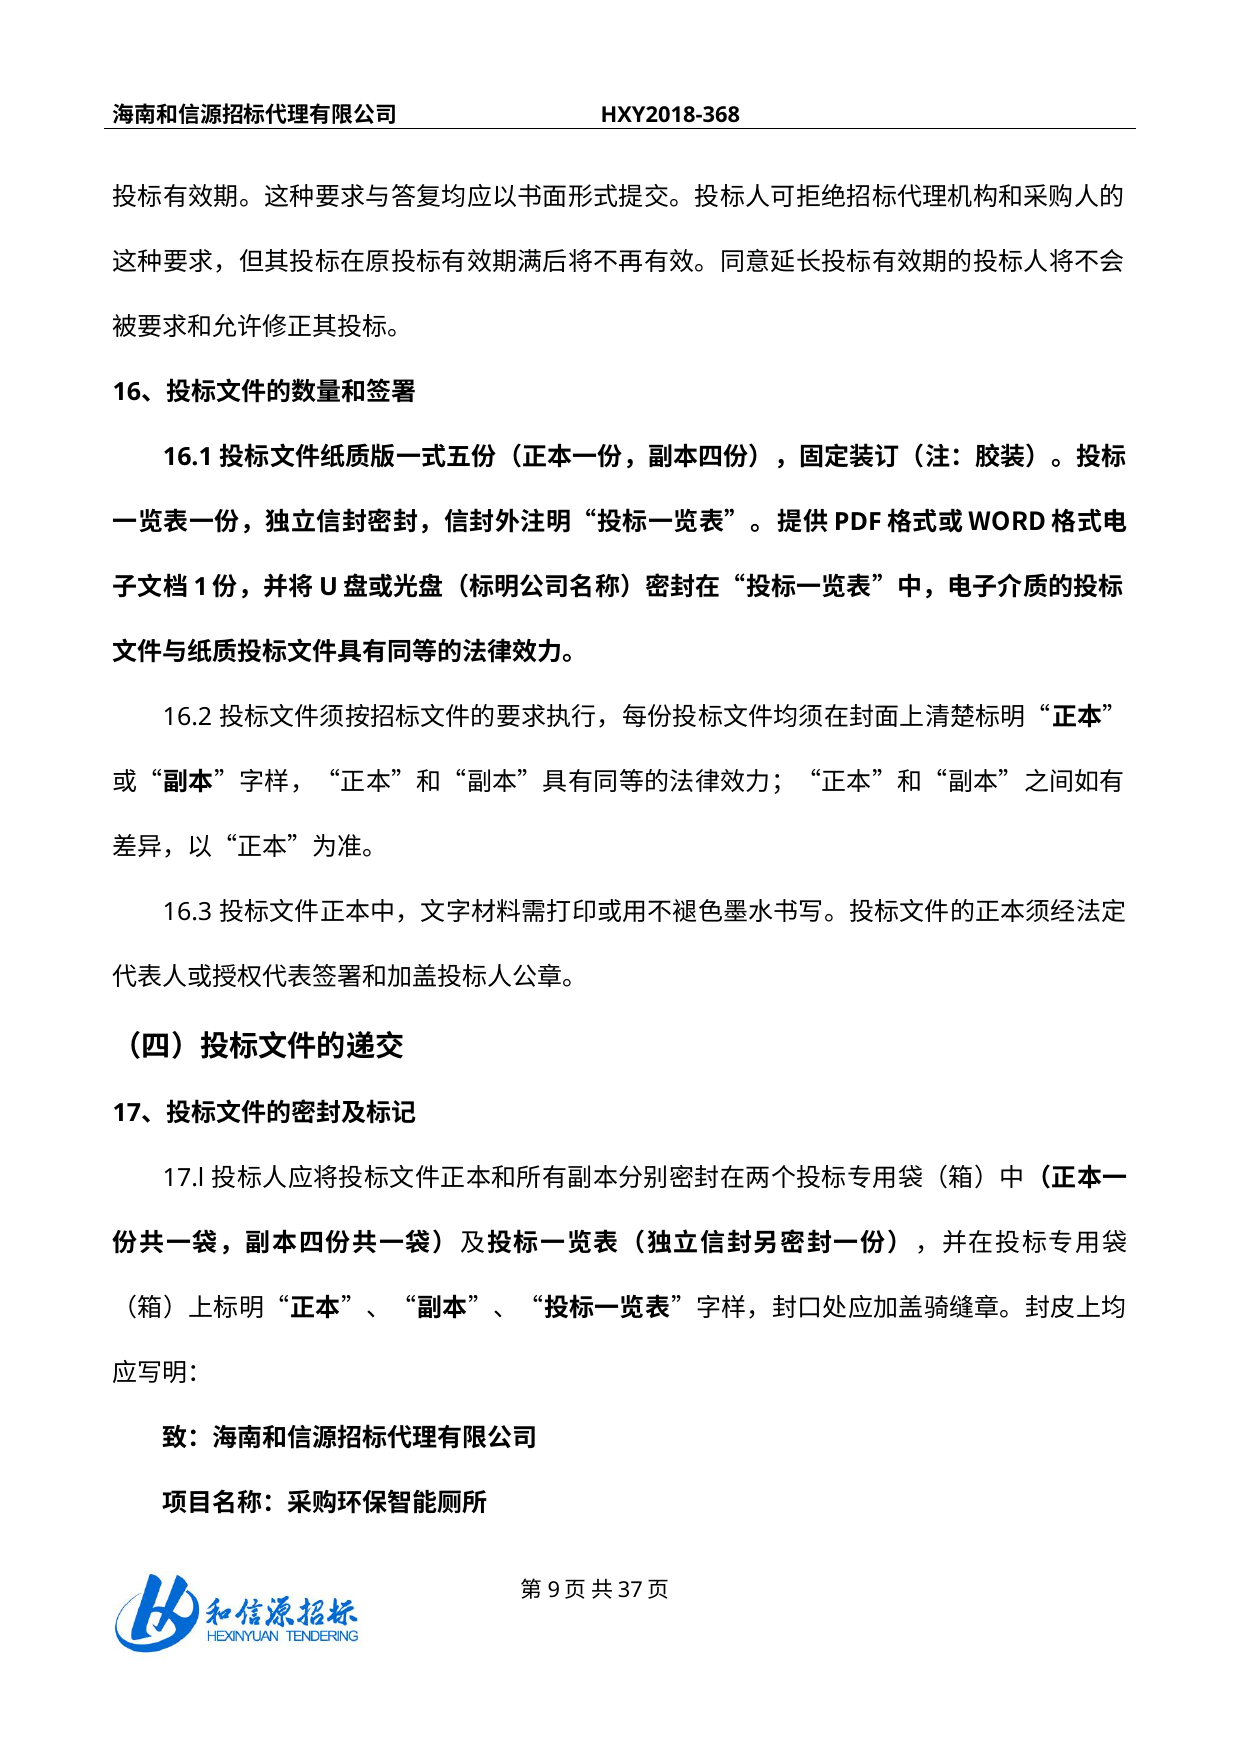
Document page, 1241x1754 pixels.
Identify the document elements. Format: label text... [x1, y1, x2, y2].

text 16.2 投标文件须按招标文件的要求执行，每份投标文件均须在封面上清楚标明“正本”或“副本”字样，“正本”和“副本”具有同等的法律效力；“正本”和“副本”之间如有差异，以“正本”为准。 [112, 682, 1128, 877]
text （四）投标文件的递交 [112, 1019, 1128, 1065]
text 16、投标文件的数量和签署 [112, 357, 1128, 422]
text 项目名称：采购环保智能厕所 [112, 1468, 1128, 1533]
text 15.2 特殊情况下，在原投标有效期截止之前，招标代理机构和采购人可要求投标人延长投标有效期。这种要求与答复均应以书面形式提交。投标人可拒绝招标代理机构和采购人的这种要求，但其投标在原投标有效期满后将不再有效。同意延长投标有效期的投标人将不会被要求和允许修正其投标。 [112, 162, 1128, 357]
text 17.l 投标人应将投标文件正本和所有副本分别密封在两个投标专用袋（箱）中（正本一份共一袋，副本四份共一袋）及投标一览表（独立信封另密封一份），并在投标专用袋（箱）上标明“正本”、“副本”、“投标一览表”字样，封口处应加盖骑缝章。封皮上均应写明： [112, 1143, 1128, 1403]
text 16.1 投标文件纸质版一式五份（正本一份，副本四份），固定装订（注：胶装）。投标一览表一份，独立信封密封，信封外注明“投标一览表”。提供PDF格式或WORD格式电子文档1份，并将U盘或光盘（标明公司名称）密封在“投标一览表”中，电子介质的投标文件与纸质投标文件具有同等的法律效力。 [112, 422, 1128, 682]
picture [112, 1571, 362, 1660]
text 16.3 投标文件正本中，文字材料需打印或用不褪色墨水书写。投标文件的正本须经法定代表人或授权代表签署和加盖投标人公章。 [112, 877, 1128, 1007]
text 致：海南和信源招标代理有限公司 [112, 1403, 1128, 1468]
text 17、投标文件的密封及标记 [112, 1078, 1128, 1143]
